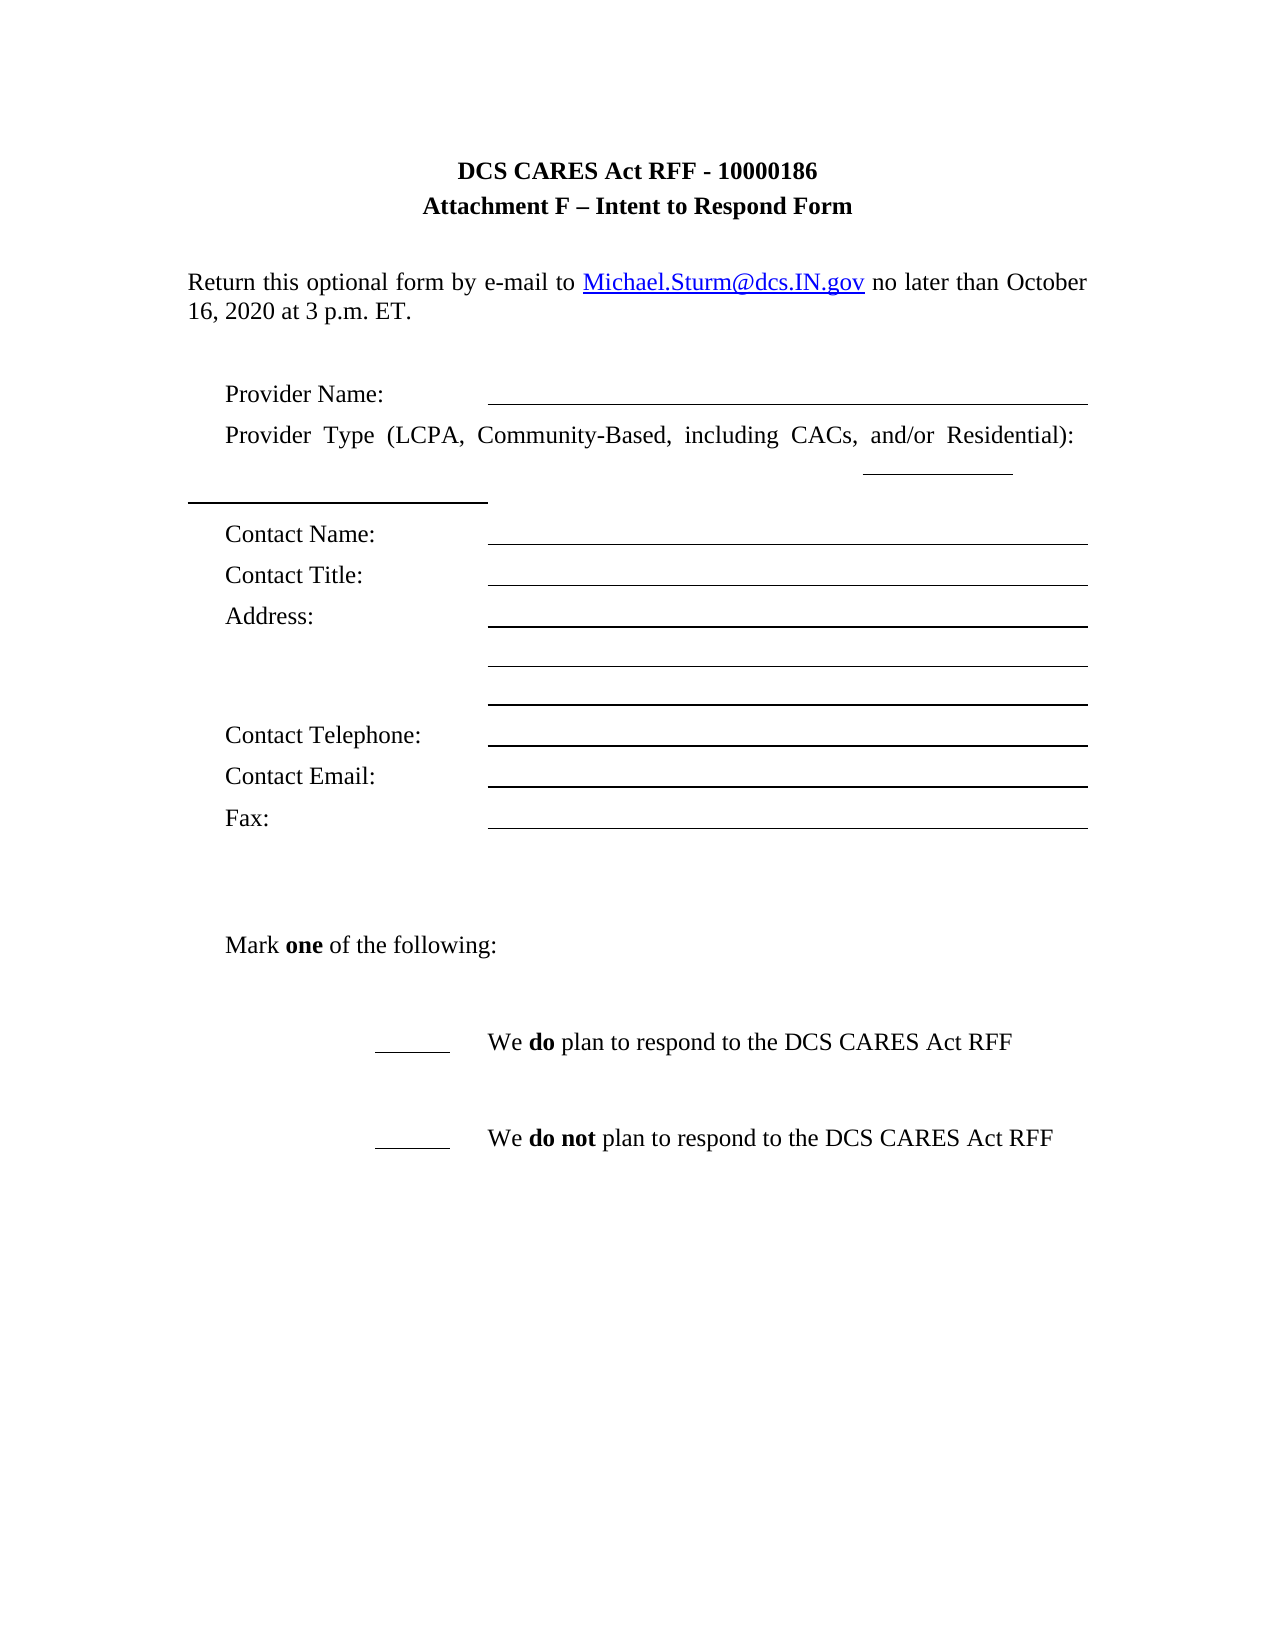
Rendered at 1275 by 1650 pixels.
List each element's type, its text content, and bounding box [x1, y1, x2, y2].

text DCS CARES Act RFF - 10000186 [187, 156, 1087, 185]
text We do not plan to respond to the DCS CARES Act RFF [187, 1123, 1087, 1152]
text Address: [187, 601, 1087, 630]
text Contact Name: [187, 519, 1087, 547]
text Contact Email: [187, 761, 1087, 790]
text Contact Telephone: [187, 720, 1087, 749]
text Provider Type (LCPA, Community-Based, including CACs, and/or Residential): [187, 420, 1087, 506]
text Provider Name: [187, 379, 1087, 407]
text Fax: [187, 803, 1087, 831]
text Mark one of the following: [225, 844, 1087, 1014]
text We do plan to respond to the DCS CARES Act RFF [187, 1027, 1087, 1110]
text Contact Title: [187, 560, 1087, 589]
text Attachment F – Intent to Respond Form [187, 191, 1087, 220]
text Return this optional form by e-mail to Michael.Sturm@dcs.IN.gov no later than October 16, 2020 at 3 p.m. ET. [187, 267, 1087, 325]
